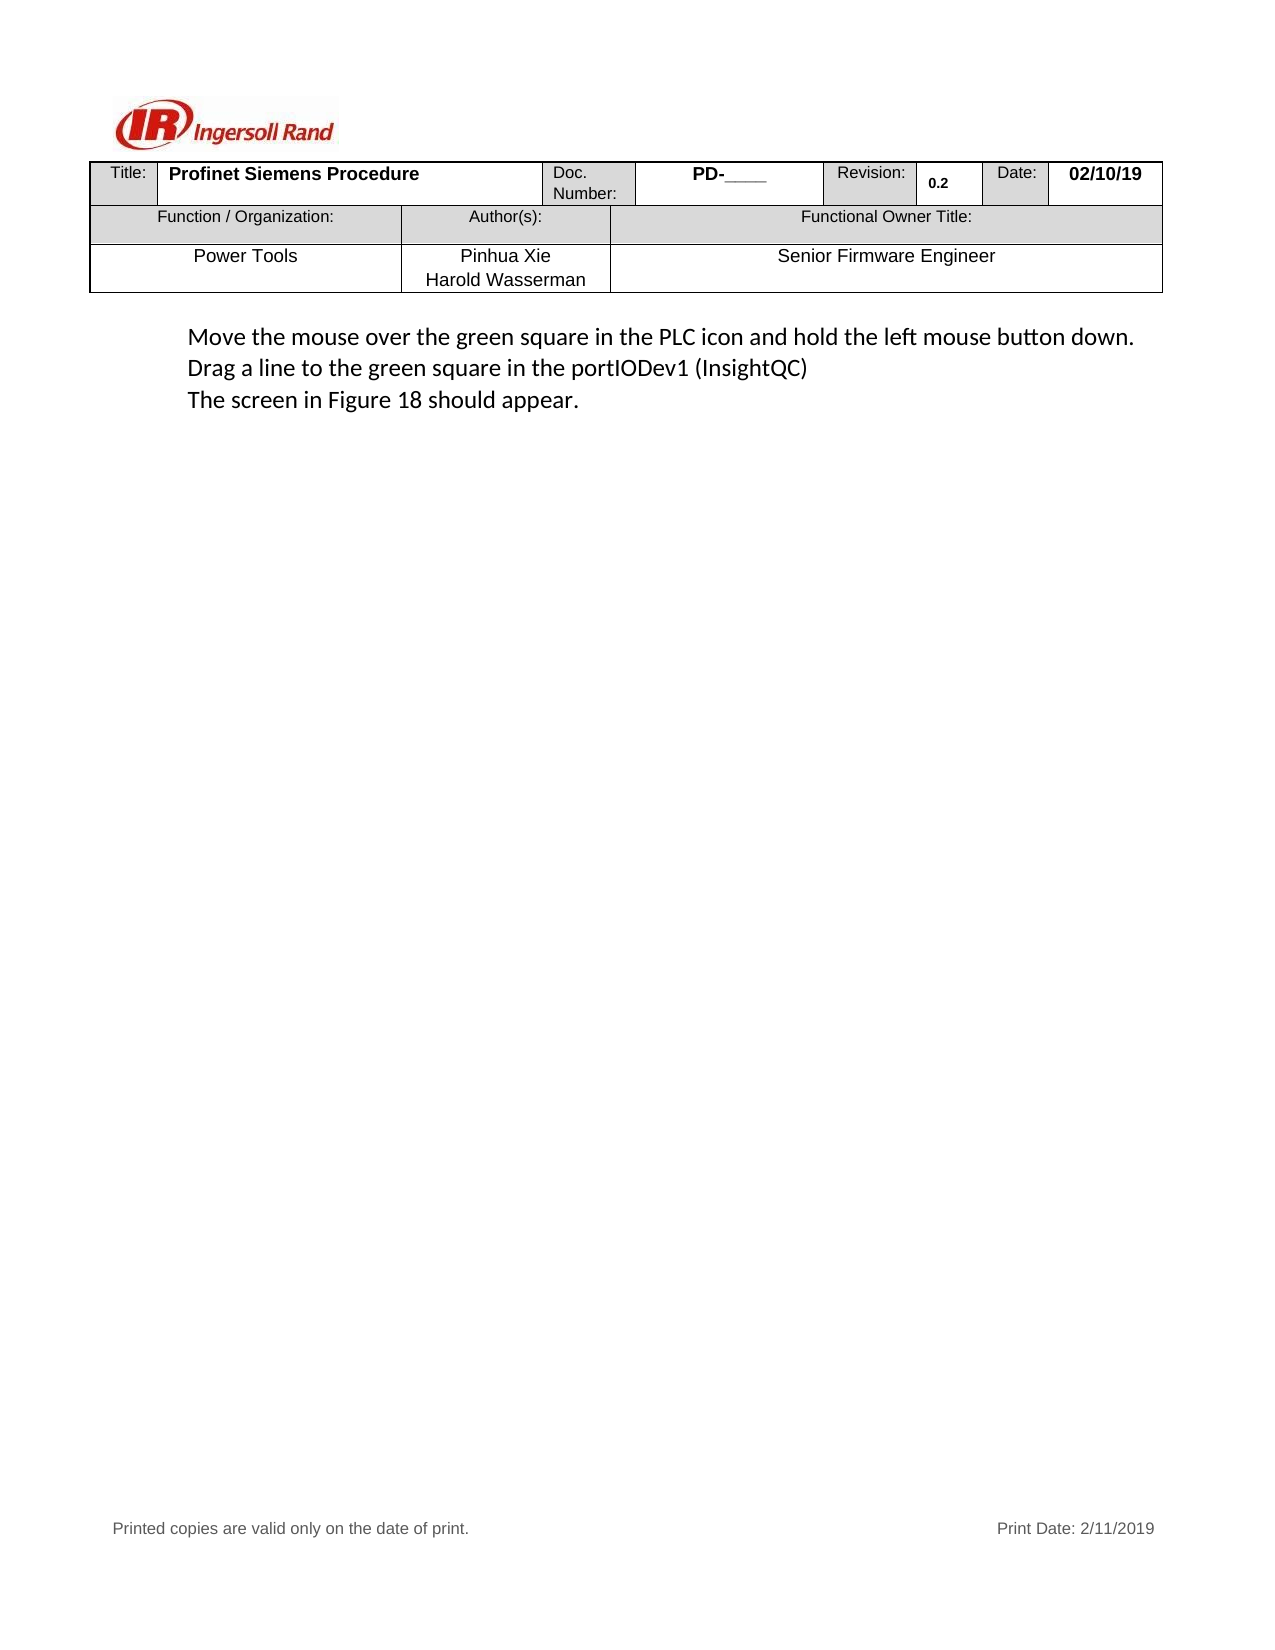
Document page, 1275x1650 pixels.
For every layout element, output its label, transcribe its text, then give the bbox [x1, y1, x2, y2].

text Drag a line to the green square in the portIODev1 (InsightQC) [187, 352, 1243, 383]
picture [112, 96, 339, 152]
text Move the mouse over the green square in the PLC icon and hold the left mouse button down. [112, 321, 1243, 351]
text The screen in Figure 18 should appear. [113, 384, 1243, 414]
